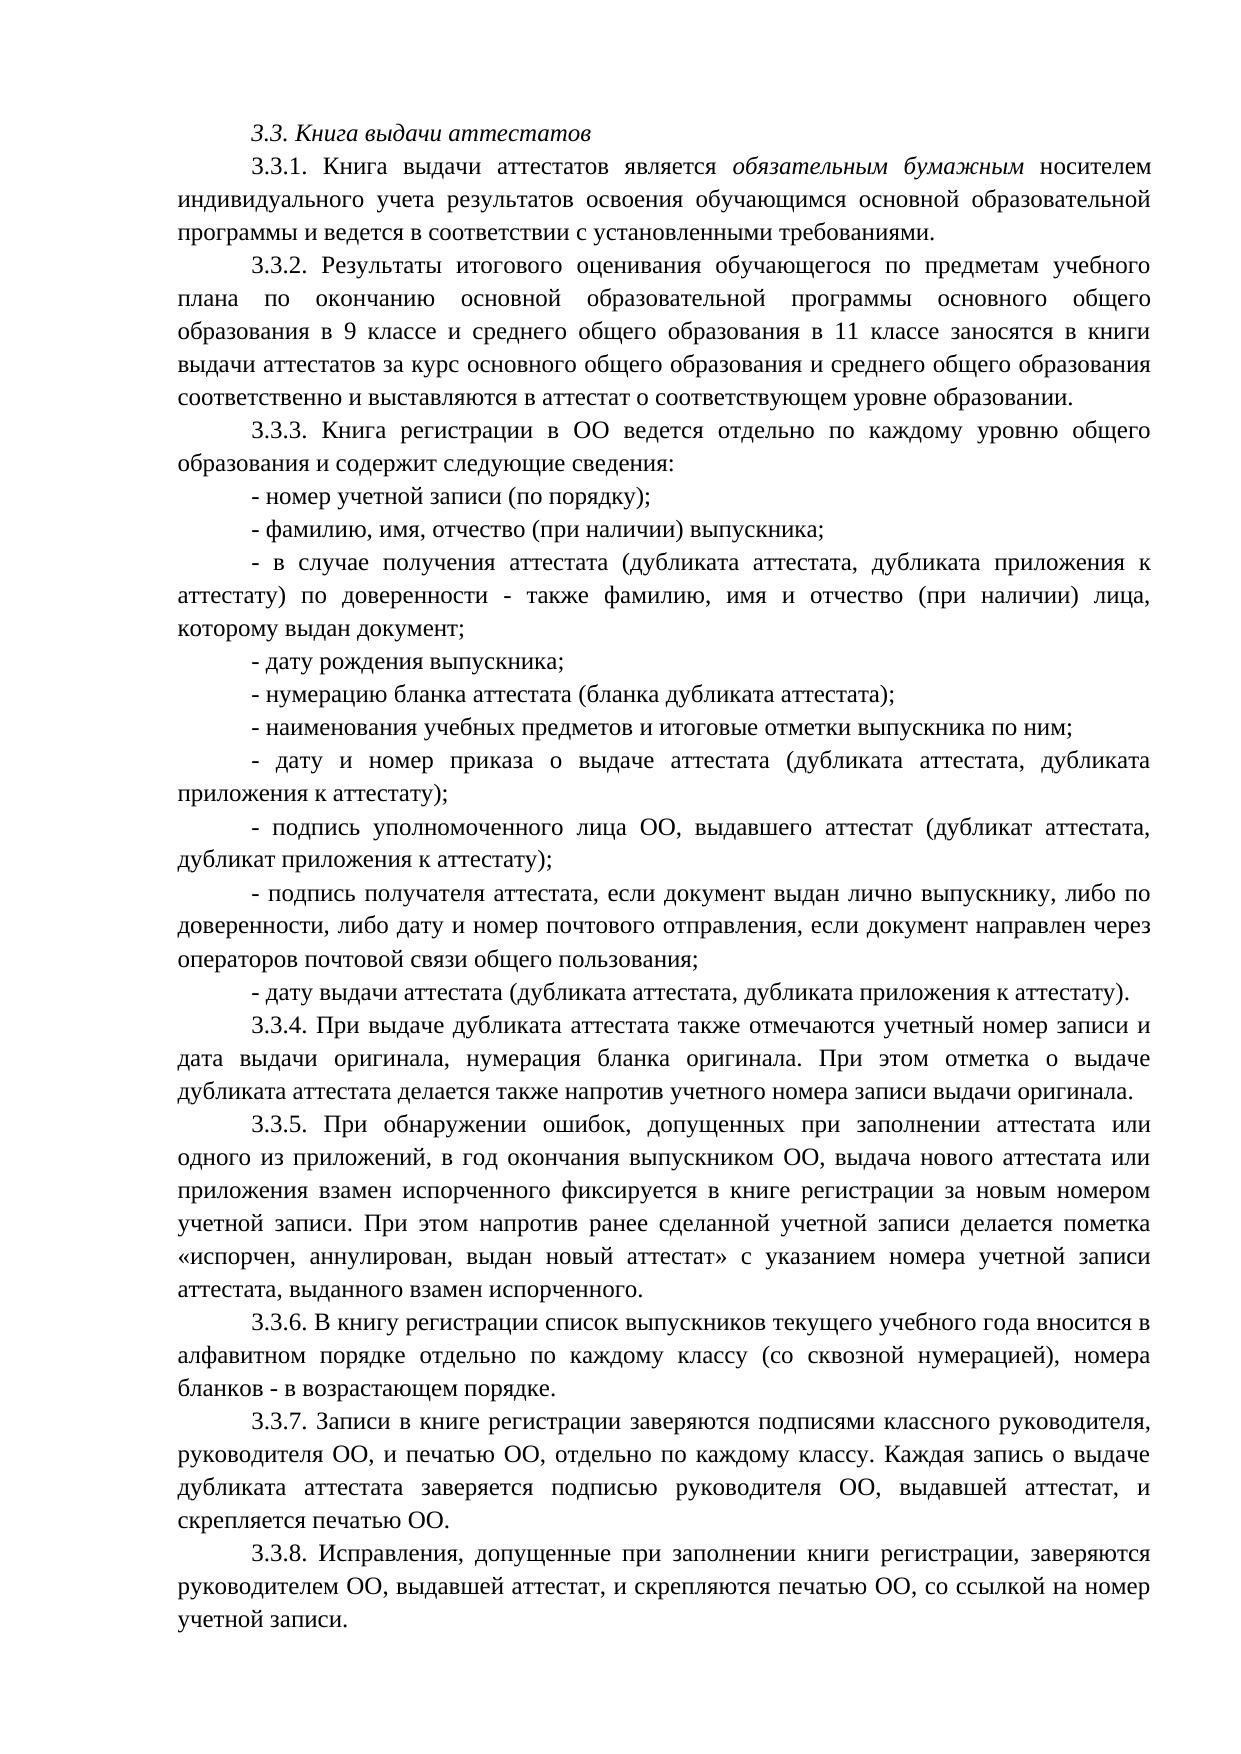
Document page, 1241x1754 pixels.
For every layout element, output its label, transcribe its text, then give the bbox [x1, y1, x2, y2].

text 3.3.3. Книга регистрации в ОО ведется отдельно по каждому уровню общего образования и содержит следующие сведения: [177, 415, 1152, 477]
text 3.3.8. Исправления, допущенные при заполнении книги регистрации, заверяются руководителем ОО, выдавшей аттестат, и скрепляются печатью ОО, со ссылкой на номер учетной записи. [177, 1538, 1152, 1633]
text 3.3.2. Результаты итогового оценивания обучающегося по предметам учебного плана по окончанию основной образовательной программы основного общего образования в 9 классе и среднего общего образования в 11 классе заносятся в книги выдачи аттестатов за курс основного общего образования и среднего общего образования соответственно и выставляются в аттестат о соответствующем уровне образовании. [177, 250, 1152, 411]
text 3.3.7. Записи в книге регистрации заверяются подписями классного руководителя, руководителя ОО, и печатью ОО, отдельно по каждому классу. Каждая запись о выдаче дубликата аттестата заверяется подписью руководителя ОО, выдавшей аттестат, и скрепляется печатью ОО. [177, 1406, 1152, 1534]
text - номер учетной записи (по порядку); [177, 481, 1152, 510]
text - дату рождения выпускника; [177, 646, 1152, 675]
text - подпись уполномоченного лица ОО, выдавшего аттестат (дубликат аттестата, дубликат приложения к аттестату); [177, 812, 1152, 873]
text - в случае получения аттестата (дубликата аттестата, дубликата приложения к аттестату) по доверенности - также фамилию, имя и отчество (при наличии) лица, которому выдан документ; [177, 547, 1152, 642]
text - наименования учебных предметов и итоговые отметки выпускника по ним; [177, 712, 1152, 741]
text - подпись получателя аттестата, если документ выдан лично выпускнику, либо по доверенности, либо дату и номер почтового отправления, если документ направлен через операторов почтовой связи общего пользования; [177, 878, 1152, 972]
text - фамилию, имя, отчество (при наличии) выпускника; [177, 514, 1152, 543]
text 3.3.4. При выдаче дубликата аттестата также отмечаются учетный номер записи и дата выдачи оригинала, нумерация бланка оригинала. При этом отметка о выдаче дубликата аттестата делается также напротив учетного номера записи выдачи оригинала. [177, 1010, 1152, 1104]
text 3.3. Книга выдачи аттестатов [177, 118, 1152, 147]
text - дату выдачи аттестата (дубликата аттестата, дубликата приложения к аттестату). [177, 977, 1152, 1005]
text 3.3.1. Книга выдачи аттестатов является обязательным бумажным носителем индивидуального учета результатов освоения обучающимся основной образовательной программы и ведется в соответствии с установленными требованиями. [177, 151, 1152, 246]
text - нумерацию бланка аттестата (бланка дубликата аттестата); [177, 679, 1152, 708]
text 3.3.6. В книгу регистрации список выпускников текущего учебного года вносится в алфавитном порядке отдельно по каждому классу (со сквозной нумерацией), номера бланков - в возрастающем порядке. [177, 1307, 1152, 1402]
text 3.3.5. При обнаружении ошибок, допущенных при заполнении аттестата или одного из приложений, в год окончания выпускником ОО, выдача нового аттестата или приложения взамен испорченного фиксируется в книге регистрации за новым номером учетной записи. При этом напротив ранее сделанной учетной записи делается пометка «испорчен, аннулирован, выдан новый аттестат» с указанием номера учетной записи аттестата, выданного взамен испорченного. [177, 1109, 1152, 1303]
text - дату и номер приказа о выдаче аттестата (дубликата аттестата, дубликата приложения к аттестату); [177, 746, 1152, 807]
